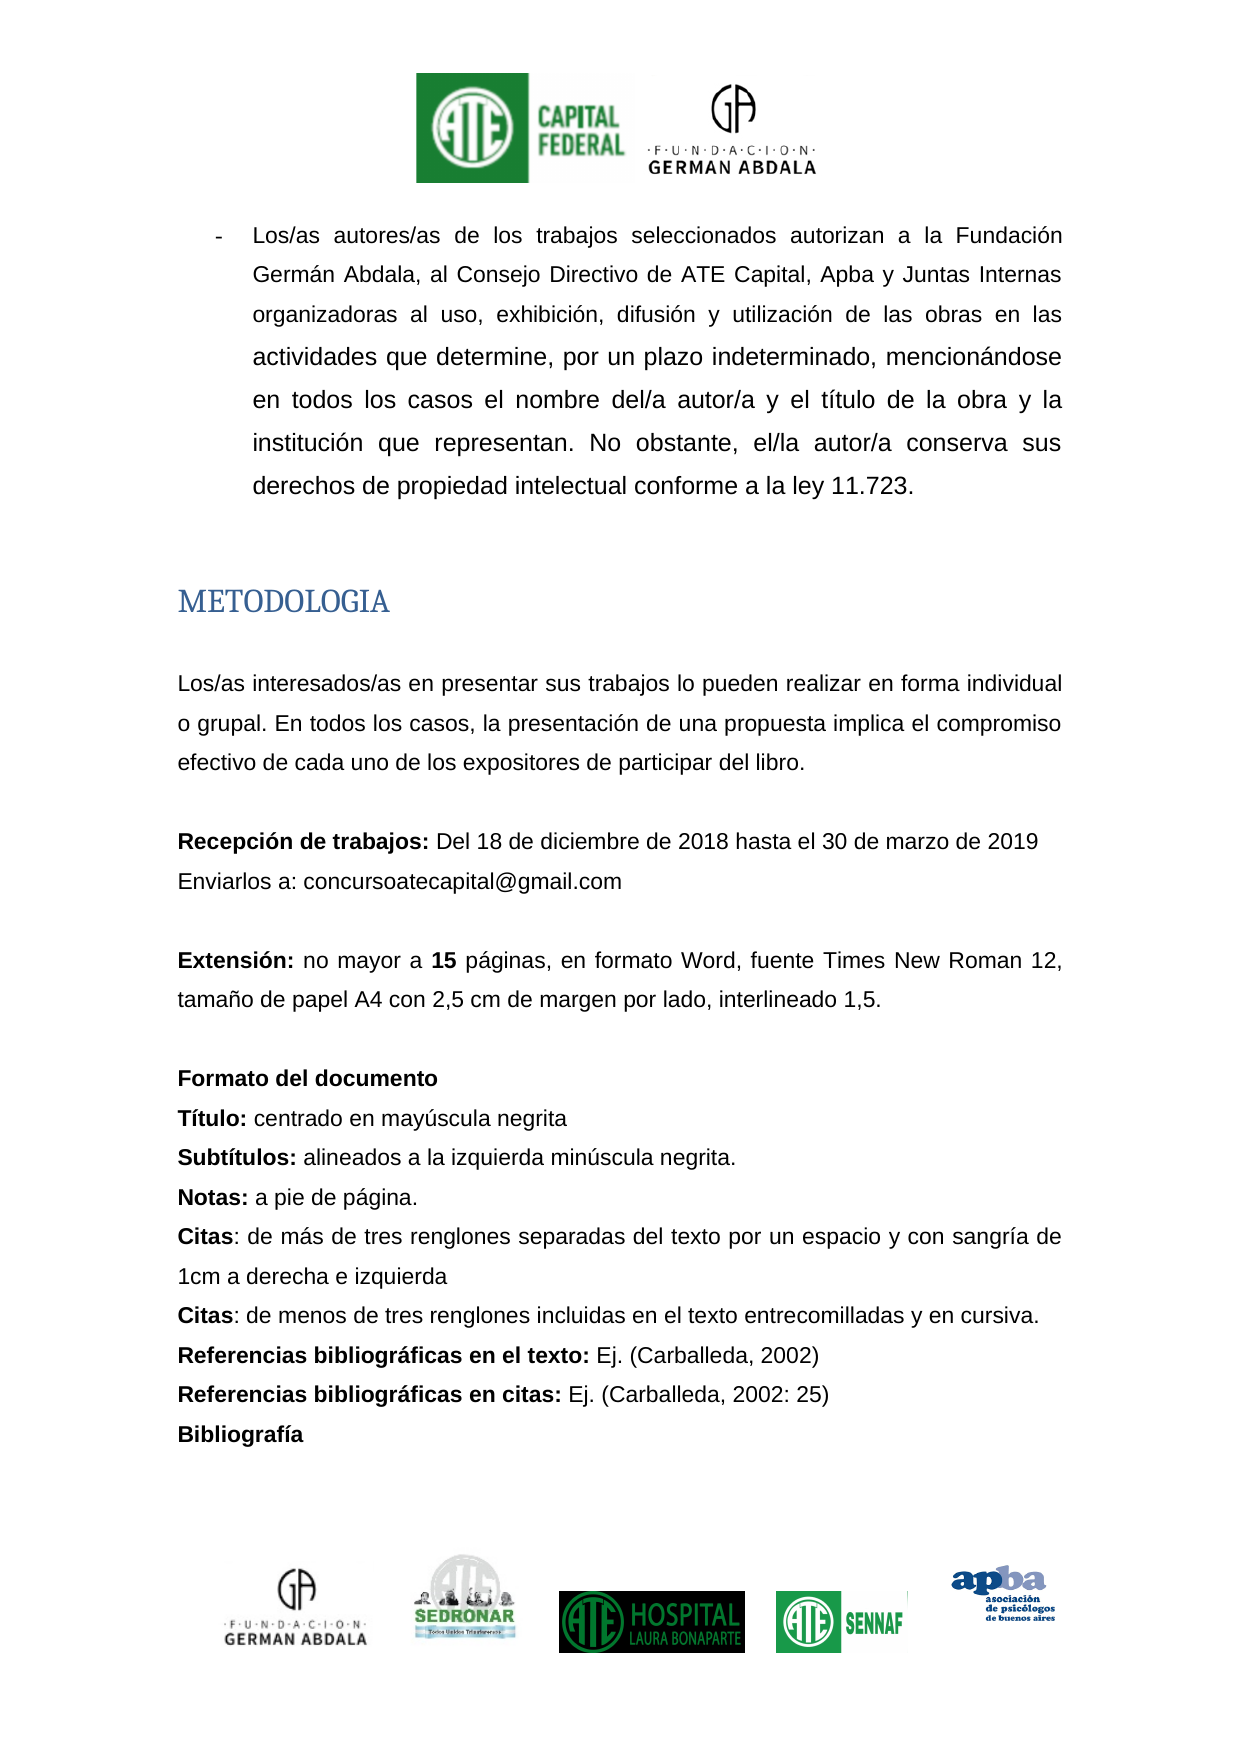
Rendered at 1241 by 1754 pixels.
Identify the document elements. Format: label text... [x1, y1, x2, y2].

list Los/as autores/as de los trabajos seleccionados autorizan a la Fundación Germán Abdala, al Consejo Directivo de ATE Capital, Apba y Juntas Internas organizadoras al uso, exhibición, difusión y utilización de las obras en las actividades que determine, por un plazo indeterminado, mencionándose en todos los casos el nombre del/a autor/a y el título de la obra y la institución que representan. No obstante, el/la autor/a conserva sus derechos de propiedad intelectual conforme a la ley 11.723. [215, 222, 1063, 500]
text Los/as interesados/as en presentar sus trabajos lo pueden realizar en forma individual o grupal. En todos los casos, la presentación de una propuesta implica el compromiso efectivo de cada uno de los expositores de participar del libro. [177, 670, 1063, 776]
picture [410, 1539, 523, 1653]
text Extensión: no mayor a 15 páginas, en formato Word, fuente Times New Roman 12, tamaño de papel A4 con 2,5 cm de margen por lado, interlineado 1,5. [177, 947, 1063, 1013]
text Bibliografía [177, 1421, 1063, 1447]
picture [416, 73, 824, 183]
text Referencias bibliográficas en citas: Ej. (Carballeda, 2002: 25) [177, 1381, 1063, 1407]
text Recepción de trabajos: Del 18 de diciembre de 2018 hasta el 30 de marzo de 2019 [177, 789, 1063, 855]
picture [943, 1533, 1063, 1653]
picture [214, 1561, 375, 1653]
text Citas: de más de tres renglones separadas del texto por un espacio y con sangría de 1cm a derecha e izquierda [177, 1223, 1063, 1289]
text Formato del documento [177, 1065, 1063, 1092]
text Notas: a pie de página. [177, 1184, 1063, 1210]
text Enviarlos a: concursoatecapital@gmail.com [177, 868, 1063, 894]
text Referencias bibliográficas en el texto: Ej. (Carballeda, 2002) [177, 1342, 1063, 1368]
picture [559, 1591, 745, 1653]
text Citas: de menos de tres renglones incluidas en el texto entrecomilladas y en cursiva. [177, 1302, 1063, 1328]
text Subtítulos: alineados a la izquierda minúscula negrita. [177, 1144, 1063, 1171]
picture [776, 1591, 908, 1653]
subtitle METODOLOGIA [177, 582, 1063, 665]
text Título: centrado en mayúscula negrita [177, 1105, 1063, 1131]
